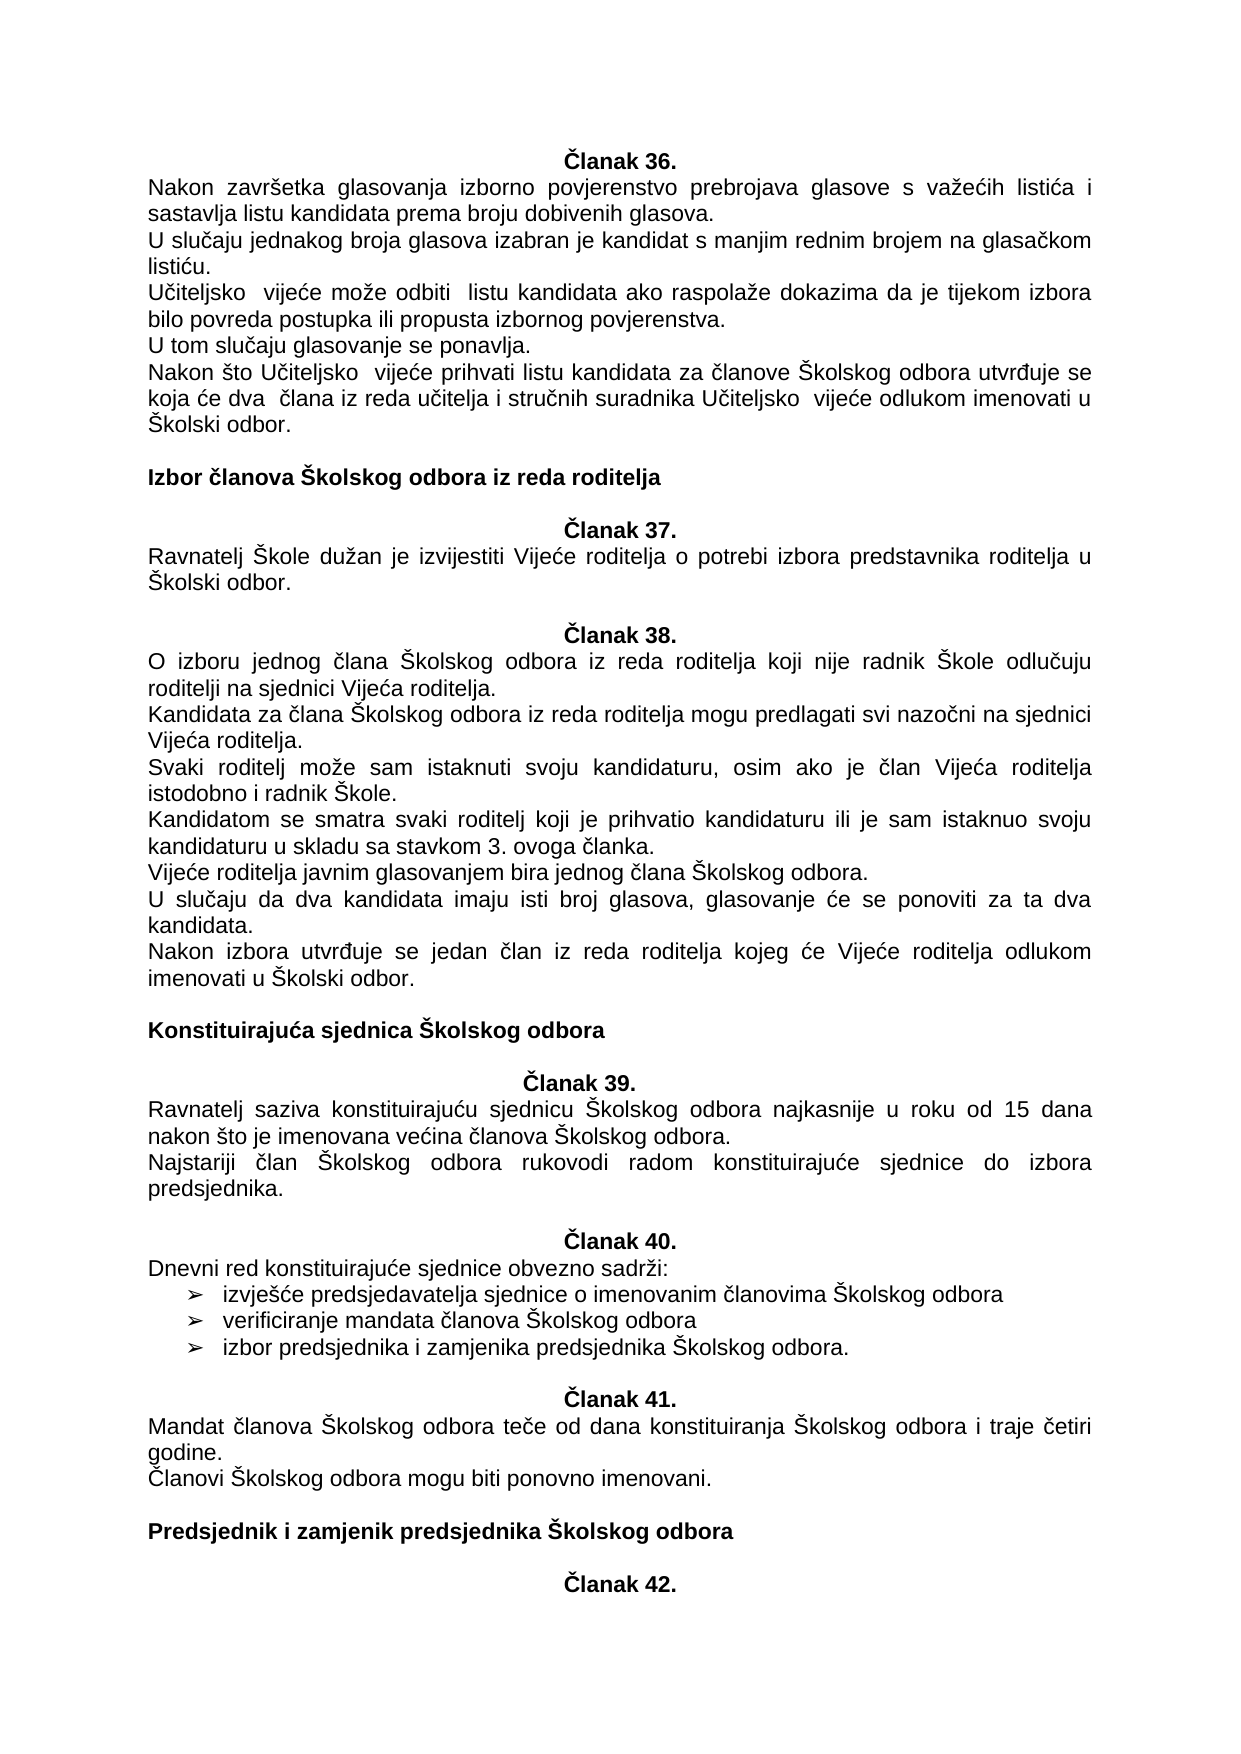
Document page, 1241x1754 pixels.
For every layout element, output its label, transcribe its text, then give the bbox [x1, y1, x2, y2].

text Članak 37. [148, 517, 1093, 543]
text Članak 41. [148, 1386, 1093, 1413]
list verificiranje mandata članova Školskog odbora [185, 1307, 1093, 1333]
text Dnevni red konstituirajuće sjednice obvezno sadrži: [148, 1254, 1093, 1281]
text Nakon izbora utvrđuje se jedan član iz reda roditelja kojeg će Vijeće roditelja odlukom imenovati u Školski odbor. [148, 938, 1093, 991]
text O izboru jednog člana Školskog odbora iz reda roditelja koji nije radnik Škole odlučuju roditelji na sjednici Vijeća roditelja. [148, 648, 1093, 701]
text U slučaju jednakog broja glasova izabran je kandidat s manjim rednim brojem na glasačkom listiću. [148, 227, 1093, 279]
list izvješće predsjedavatelja sjednice o imenovanim članovima Školskog odbora [185, 1281, 1093, 1307]
text Nakon što Učiteljsko vijeće prihvati listu kandidata za članove Školskog odbora utvrđuje se koja će dva člana iz reda učitelja i stručnih suradnika Učiteljsko vijeće odlukom imenovati u Školski odbor. [148, 358, 1093, 437]
text Nakon završetka glasovanja izborno povjerenstvo prebrojava glasove s važećih listića i sastavlja listu kandidata prema broju dobivenih glasova. [148, 174, 1093, 227]
text Članovi Školskog odbora mogu biti ponovno imenovani. [148, 1465, 1093, 1492]
text Članak 36. [148, 148, 1093, 174]
text U slučaju da dva kandidata imaju isti broj glasova, glasovanje će se ponoviti za ta dva kandidata. [148, 886, 1093, 938]
text Članak 40. [148, 1228, 1093, 1254]
text Članak 42. [148, 1571, 1093, 1597]
text Ravnatelj Škole dužan je izvijestiti Vijeće roditelja o potrebi izbora predstavnika roditelja u Školski odbor. [148, 543, 1093, 596]
list izbor predsjednika i zamjenika predsjednika Školskog odbora. [185, 1333, 1093, 1360]
text U tom slučaju glasovanje se ponavlja. [148, 332, 1093, 358]
text Članak 39. [148, 1070, 1093, 1096]
text Izbor članova Školskog odbora iz reda roditelja [148, 464, 1093, 490]
text Učiteljsko vijeće može odbiti listu kandidata ako raspolaže dokazima da je tijekom izbora bilo povreda postupka ili propusta izbornog povjerenstva. [148, 279, 1093, 332]
text Kandidata za člana Školskog odbora iz reda roditelja mogu predlagati svi nazočni na sjednici Vijeća roditelja. [148, 701, 1093, 754]
text Ravnatelj saziva konstituirajuću sjednicu Školskog odbora najkasnije u roku od 15 dana nakon što je imenovana većina članova Školskog odbora. [148, 1096, 1093, 1149]
text Svaki roditelj može sam istaknuti svoju kandidaturu, osim ako je član Vijeća roditelja istodobno i radnik Škole. [148, 754, 1093, 806]
text Vijeće roditelja javnim glasovanjem bira jednog člana Školskog odbora. [148, 859, 1093, 886]
text Mandat članova Školskog odbora teče od dana konstituiranja Školskog odbora i traje četiri godine. [148, 1413, 1093, 1465]
text Kandidatom se smatra svaki roditelj koji je prihvatio kandidaturu ili je sam istaknuo svoju kandidaturu u skladu sa stavkom 3. ovoga članka. [148, 806, 1093, 859]
text Konstituirajuća sjednica Školskog odbora [148, 1017, 1093, 1044]
text Najstariji član Školskog odbora rukovodi radom konstituirajuće sjednice do izbora predsjednika. [148, 1149, 1093, 1202]
text Predsjednik i zamjenik predsjednika Školskog odbora [148, 1518, 1093, 1544]
text Članak 38. [148, 622, 1093, 648]
